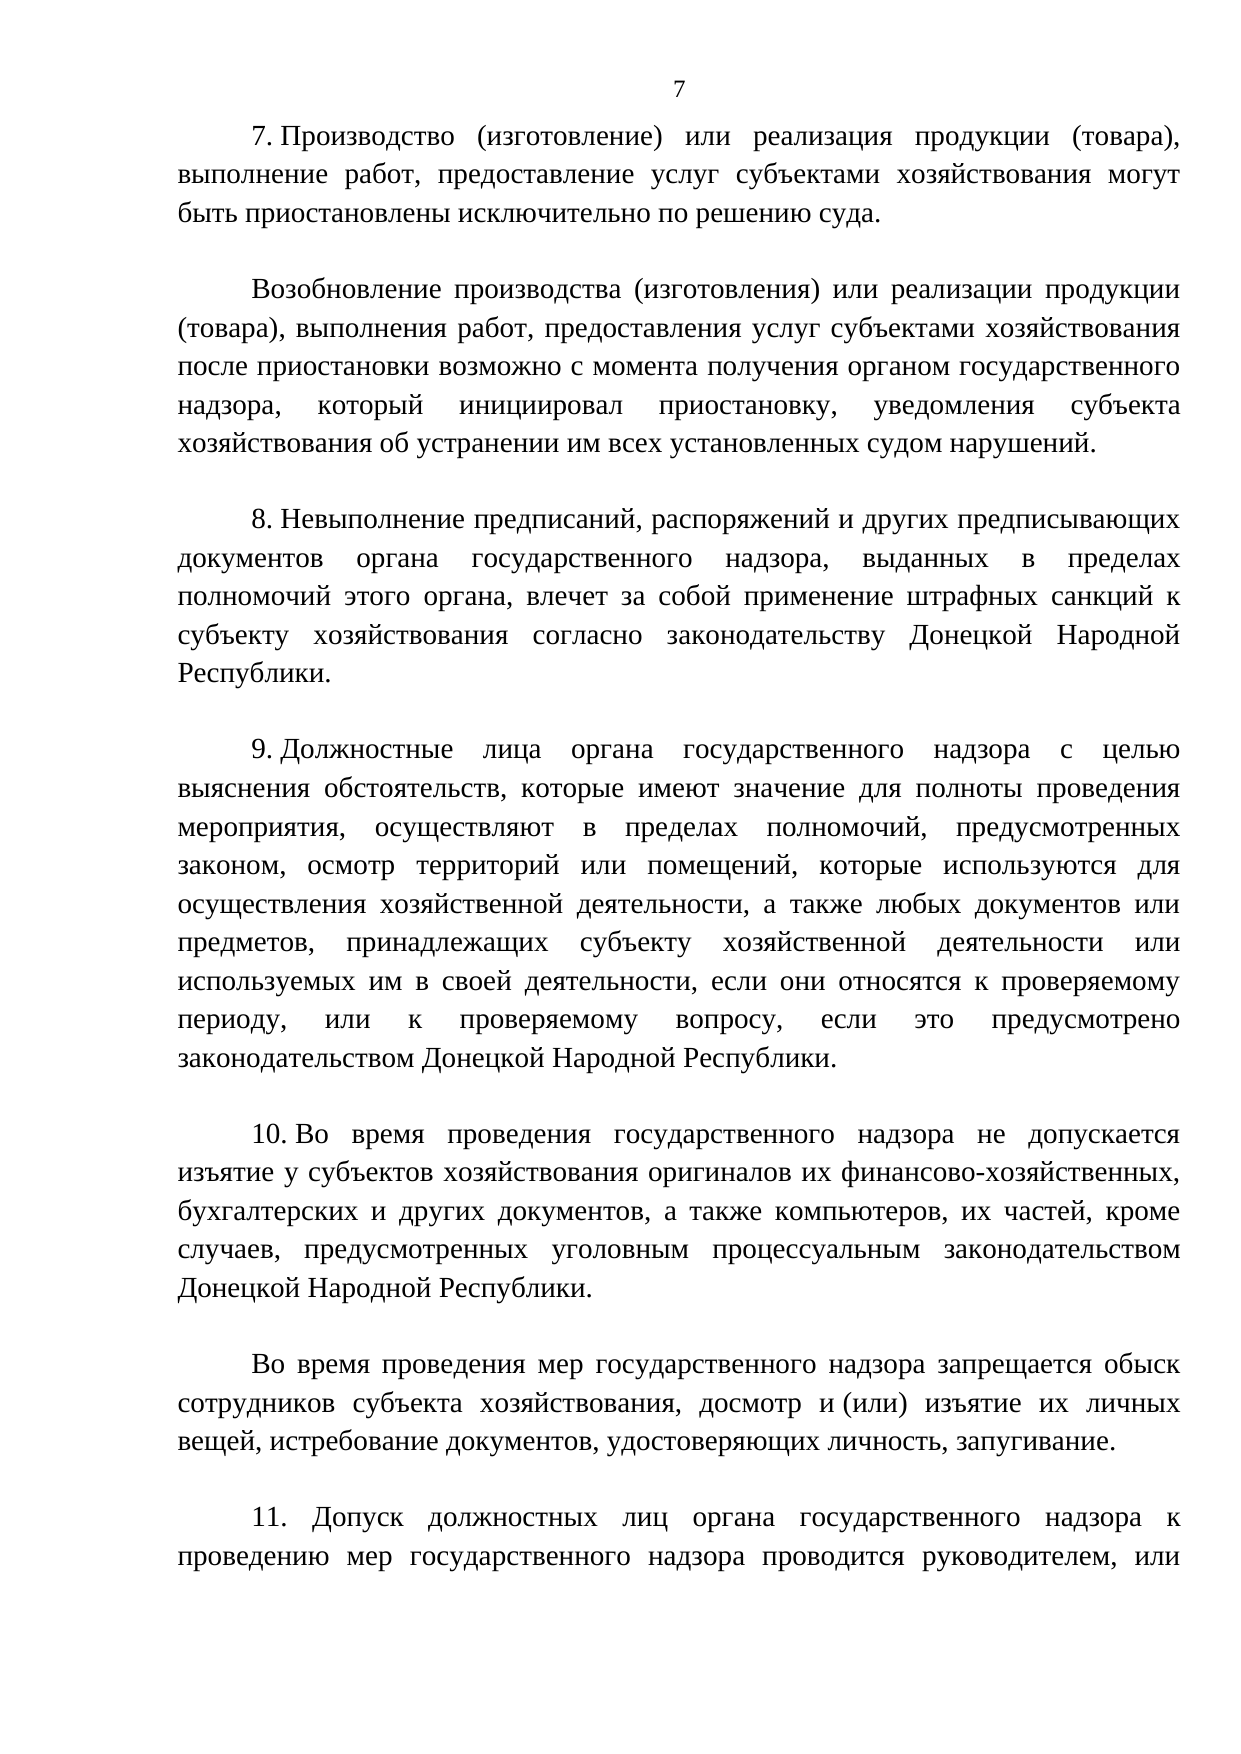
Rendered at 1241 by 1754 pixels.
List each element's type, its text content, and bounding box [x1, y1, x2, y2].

text 10. Во время проведения государственного надзора не допускается изъятие у субъектов хозяйствования оригиналов их финансово-хозяйственных, бухгалтерских и других документов, а также компьютеров, их частей, кроме случаев, предусмотренных уголовным процессуальным законодательством Донецкой Народной Республики. [177, 1116, 1181, 1304]
text 7. Производство (изготовление) или реализация продукции (товара), выполнение работ, предоставление услуг субъектами хозяйствования могут быть приостановлены исключительно по решению суда. [177, 118, 1181, 229]
text 8. Невыполнение предписаний, распоряжений и других предписывающих документов органа государственного надзора, выданных в пределах полномочий этого органа, влечет за собой применение штрафных санкций к субъекту хозяйствования согласно законодательству Донецкой Народной Республики. [177, 501, 1181, 689]
text 9. Должностные лица органа государственного надзора с целью выяснения обстоятельств, которые имеют значение для полноты проведения мероприятия, осуществляют в пределах полномочий, предусмотренных законом, осмотр территорий или помещений, которые используются для осуществления хозяйственной деятельности, а также любых документов или предметов, принадлежащих субъекту хозяйственной деятельности или используемых им в своей деятельности, если они относятся к проверяемому периоду, или к проверяемому вопросу, если это предусмотрено законодательством Донецкой Народной Республики. [177, 732, 1181, 1073]
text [177, 1499, 1181, 1571]
text Возобновление производства (изготовления) или реализации продукции (товара), выполнения работ, предоставления услуг субъектами хозяйствования после приостановки возможно с момента получения органом государственного надзора, который инициировал приостановку, уведомления субъекта хозяйствования об устранении им всех установленных судом нарушений. [177, 271, 1181, 459]
text Во время проведения мер государственного надзора запрещается обыск сотрудников субъекта хозяйствования, досмотр и (или) изъятие их личных вещей, истребование документов, удостоверяющих личность, запугивание. [177, 1346, 1181, 1457]
